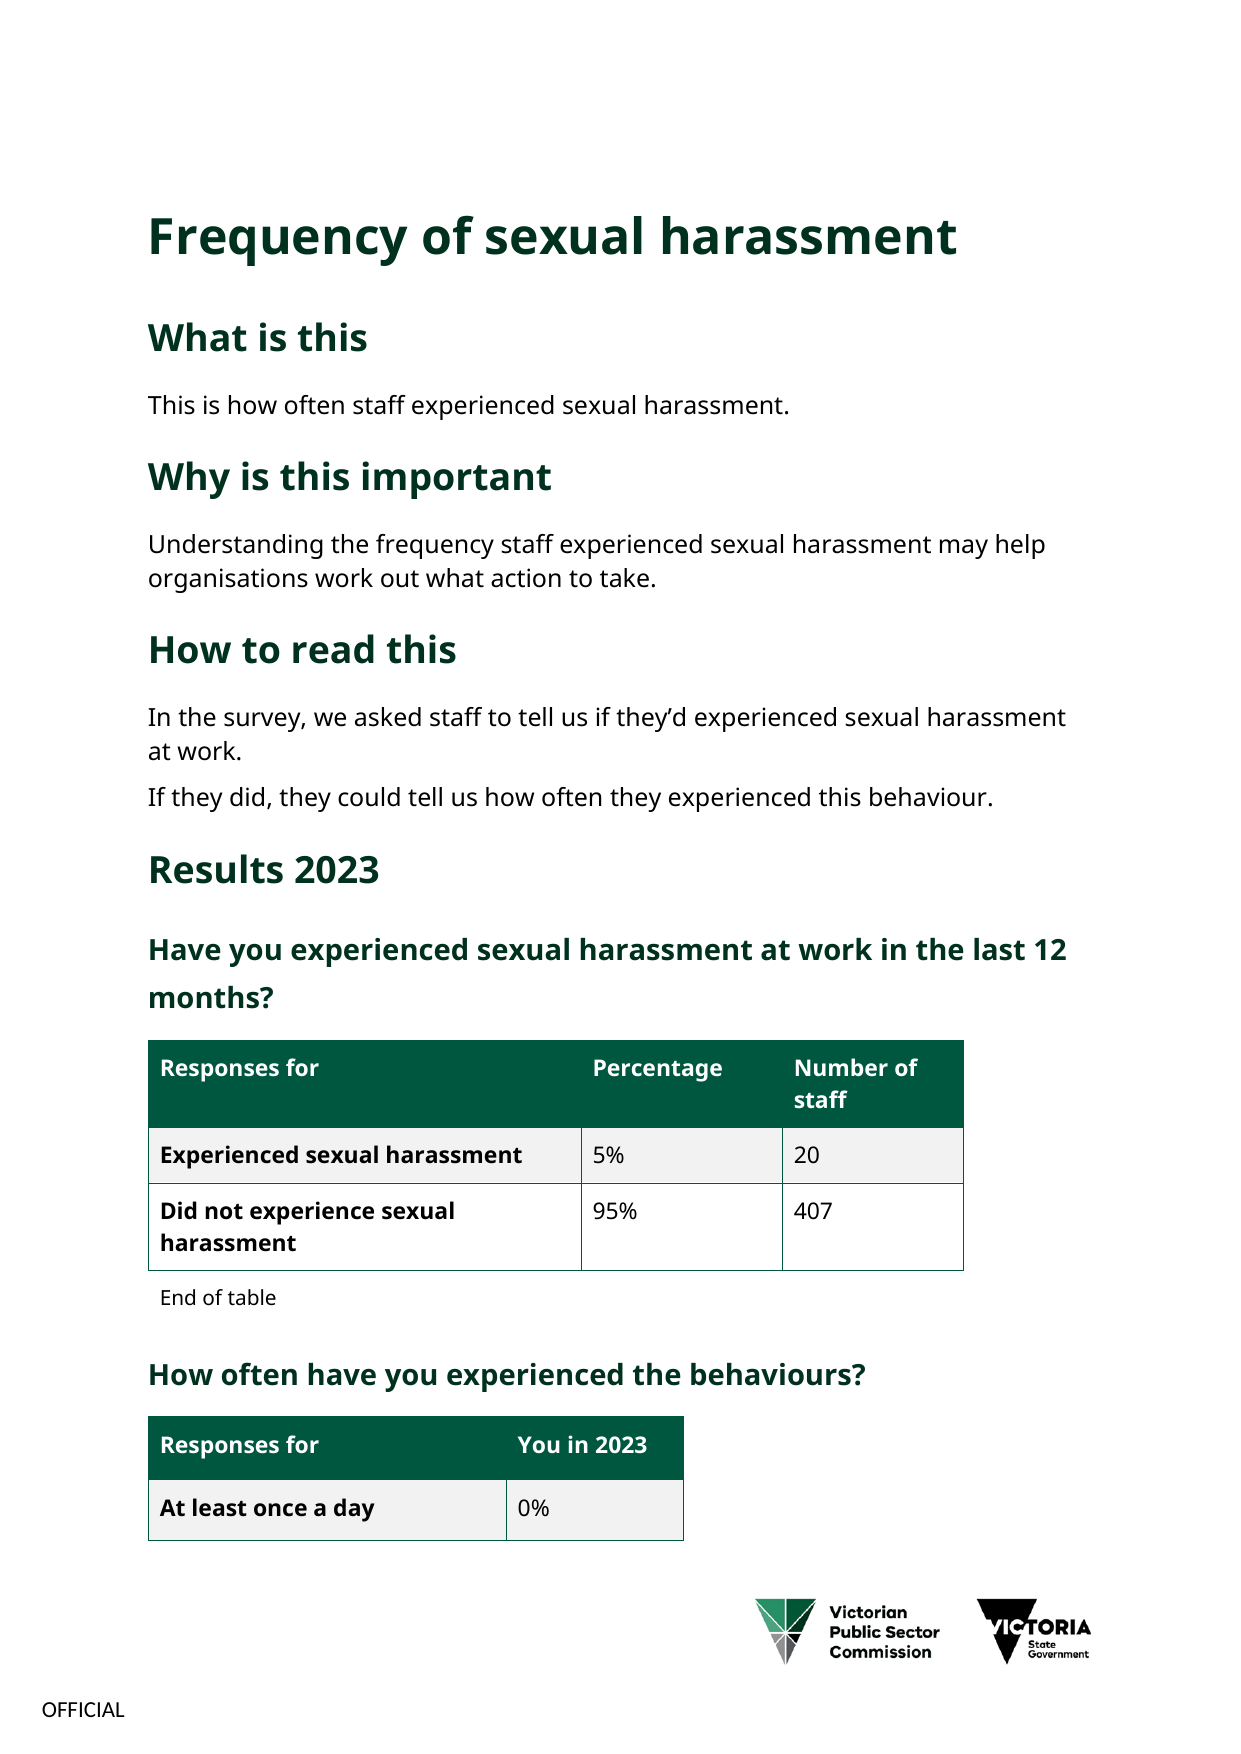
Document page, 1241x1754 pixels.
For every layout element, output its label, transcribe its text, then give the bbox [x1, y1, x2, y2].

subtitle Why is this important [148, 451, 1092, 502]
subtitle How to read this [148, 624, 1092, 675]
subtitle What is this [148, 311, 1092, 362]
text If they did, they could tell us how often they experienced this behaviour. [148, 780, 1092, 814]
subtitle Frequency of sexual harassment [148, 201, 1092, 269]
text This is how often staff experienced sexual harassment. [148, 387, 1092, 421]
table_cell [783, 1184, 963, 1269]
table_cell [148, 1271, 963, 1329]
subtitle How often have you experienced the behaviours? [148, 1354, 1092, 1393]
picture [754, 1598, 1093, 1666]
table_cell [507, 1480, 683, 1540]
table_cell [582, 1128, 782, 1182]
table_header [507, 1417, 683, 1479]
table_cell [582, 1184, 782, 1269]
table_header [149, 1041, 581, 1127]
subtitle Have you experienced sexual harassment at work in the last 12 months? [148, 929, 1092, 1017]
text In the survey, we asked staff to tell us if they’d experienced sexual harassment at work. [148, 699, 1092, 768]
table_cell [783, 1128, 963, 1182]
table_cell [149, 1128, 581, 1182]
subtitle Results 2023 [148, 843, 1092, 894]
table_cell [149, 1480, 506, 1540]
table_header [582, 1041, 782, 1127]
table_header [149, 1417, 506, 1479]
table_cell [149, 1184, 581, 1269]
text Understanding the frequency staff experienced sexual harassment may help organisations work out what action to take. [148, 526, 1092, 594]
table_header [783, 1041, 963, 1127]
